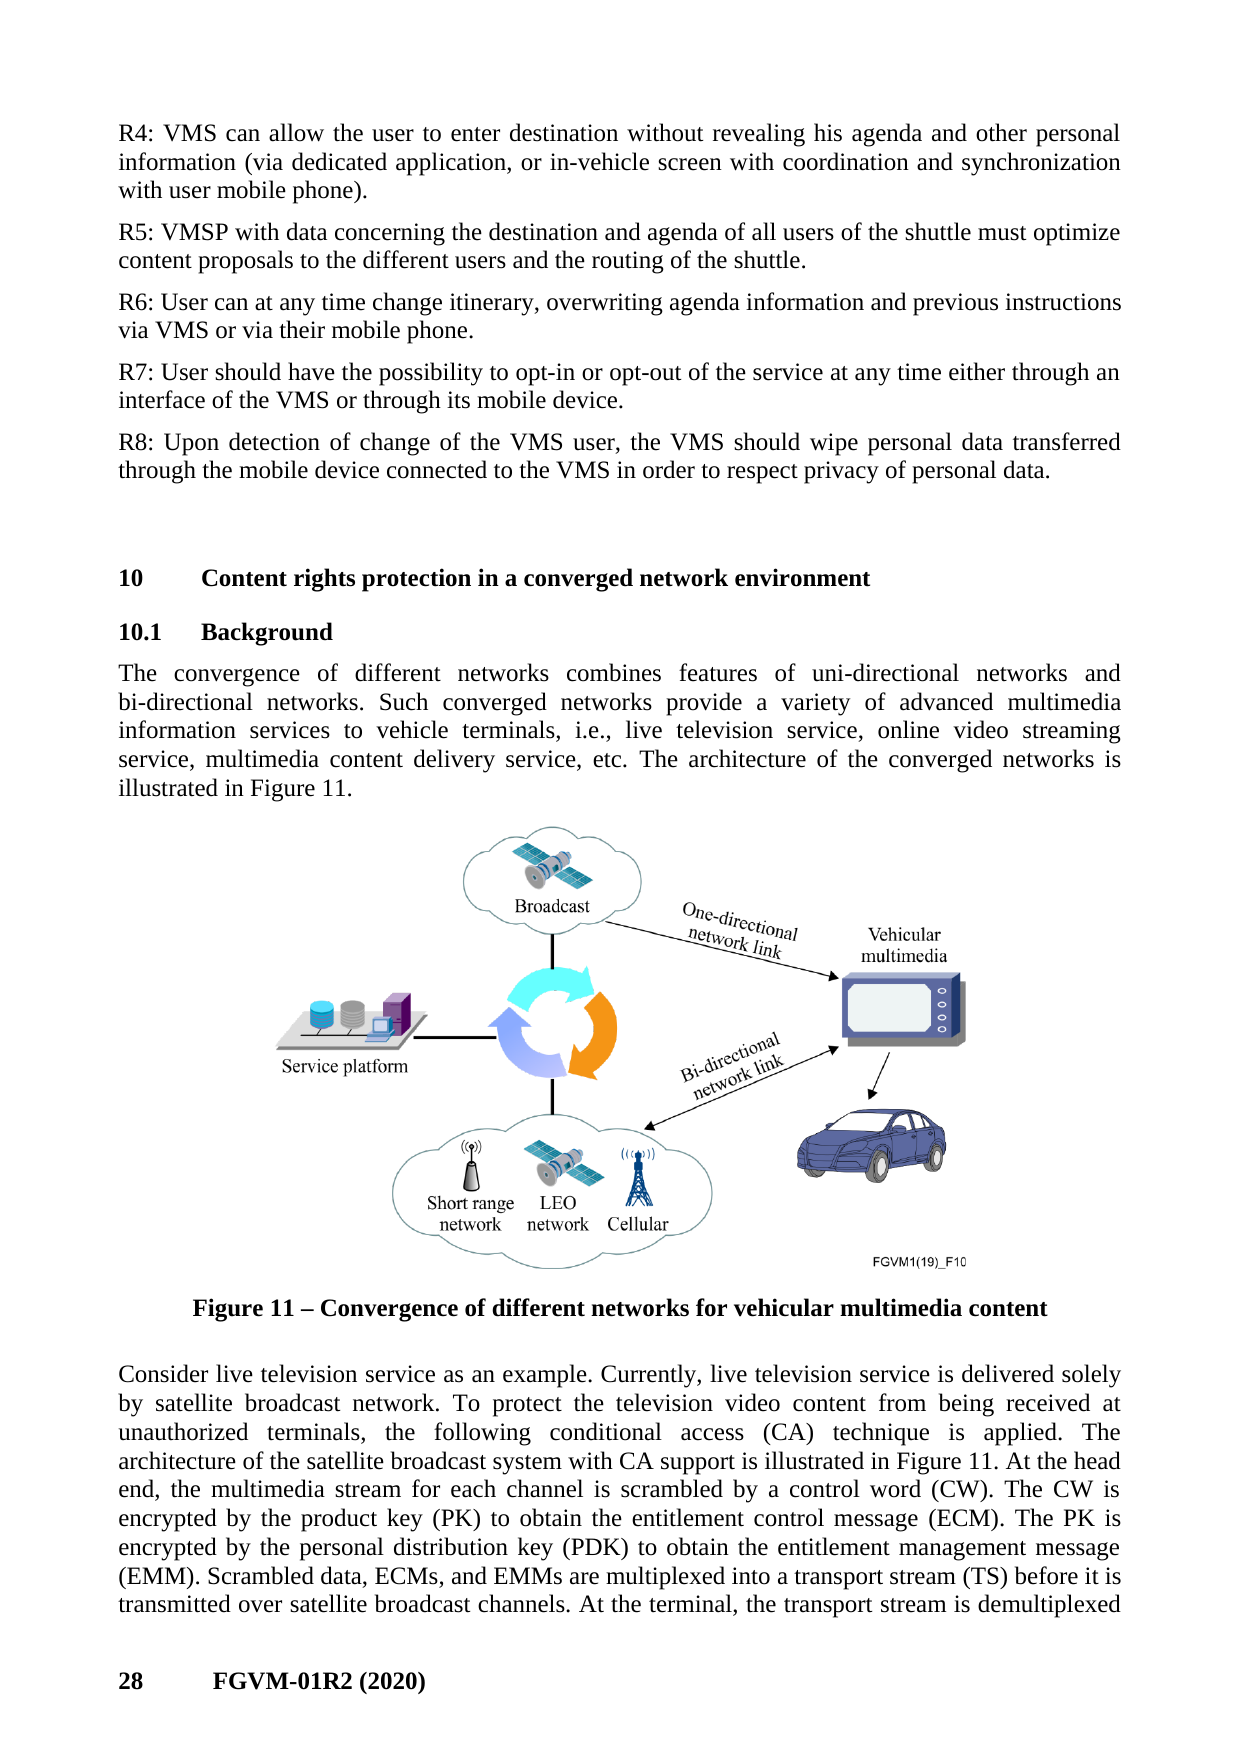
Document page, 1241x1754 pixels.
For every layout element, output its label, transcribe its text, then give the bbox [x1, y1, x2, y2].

text R6: User can at any time change itinerary, overwriting agenda information and previous instructions via VMS or via their mobile phone. [118, 287, 1122, 344]
title Figure 11 – Convergence of different networks for vehicular multimedia content [118, 1293, 1122, 1322]
text R5: VMSP with data concerning the destination and agenda of all users of the shuttle must optimize content proposals to the different users and the routing of the shuttle. [118, 217, 1122, 274]
subtitle 10.1 Background [118, 617, 1122, 646]
text R8: Upon detection of change of the VMS user, the VMS should wipe personal data transferred through the mobile device connected to the VMS in order to respect privacy of personal data. [118, 427, 1122, 484]
subtitle 10 Content rights protection in a converged network environment [118, 563, 1122, 592]
picture [274, 826, 966, 1269]
text The convergence of different networks combines features of uni-directional networks and bi-directional networks. Such converged networks provide a variety of advanced multimedia information services to vehicle terminals, i.e., live television service, online video streaming service, multimedia content delivery service, etc. The architecture of the converged networks is illustrated in Figure 11. [118, 658, 1122, 802]
text R4: VMS can allow the user to enter destination without revealing his agenda and other personal information (via dedicated application, or in-vehicle screen with coordination and synchronization with user mobile phone). [118, 118, 1122, 204]
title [118, 1359, 1122, 1618]
text R7: User should have the possibility to opt-in or opt-out of the service at any time either through an interface of the VMS or through its mobile device. [118, 357, 1122, 414]
